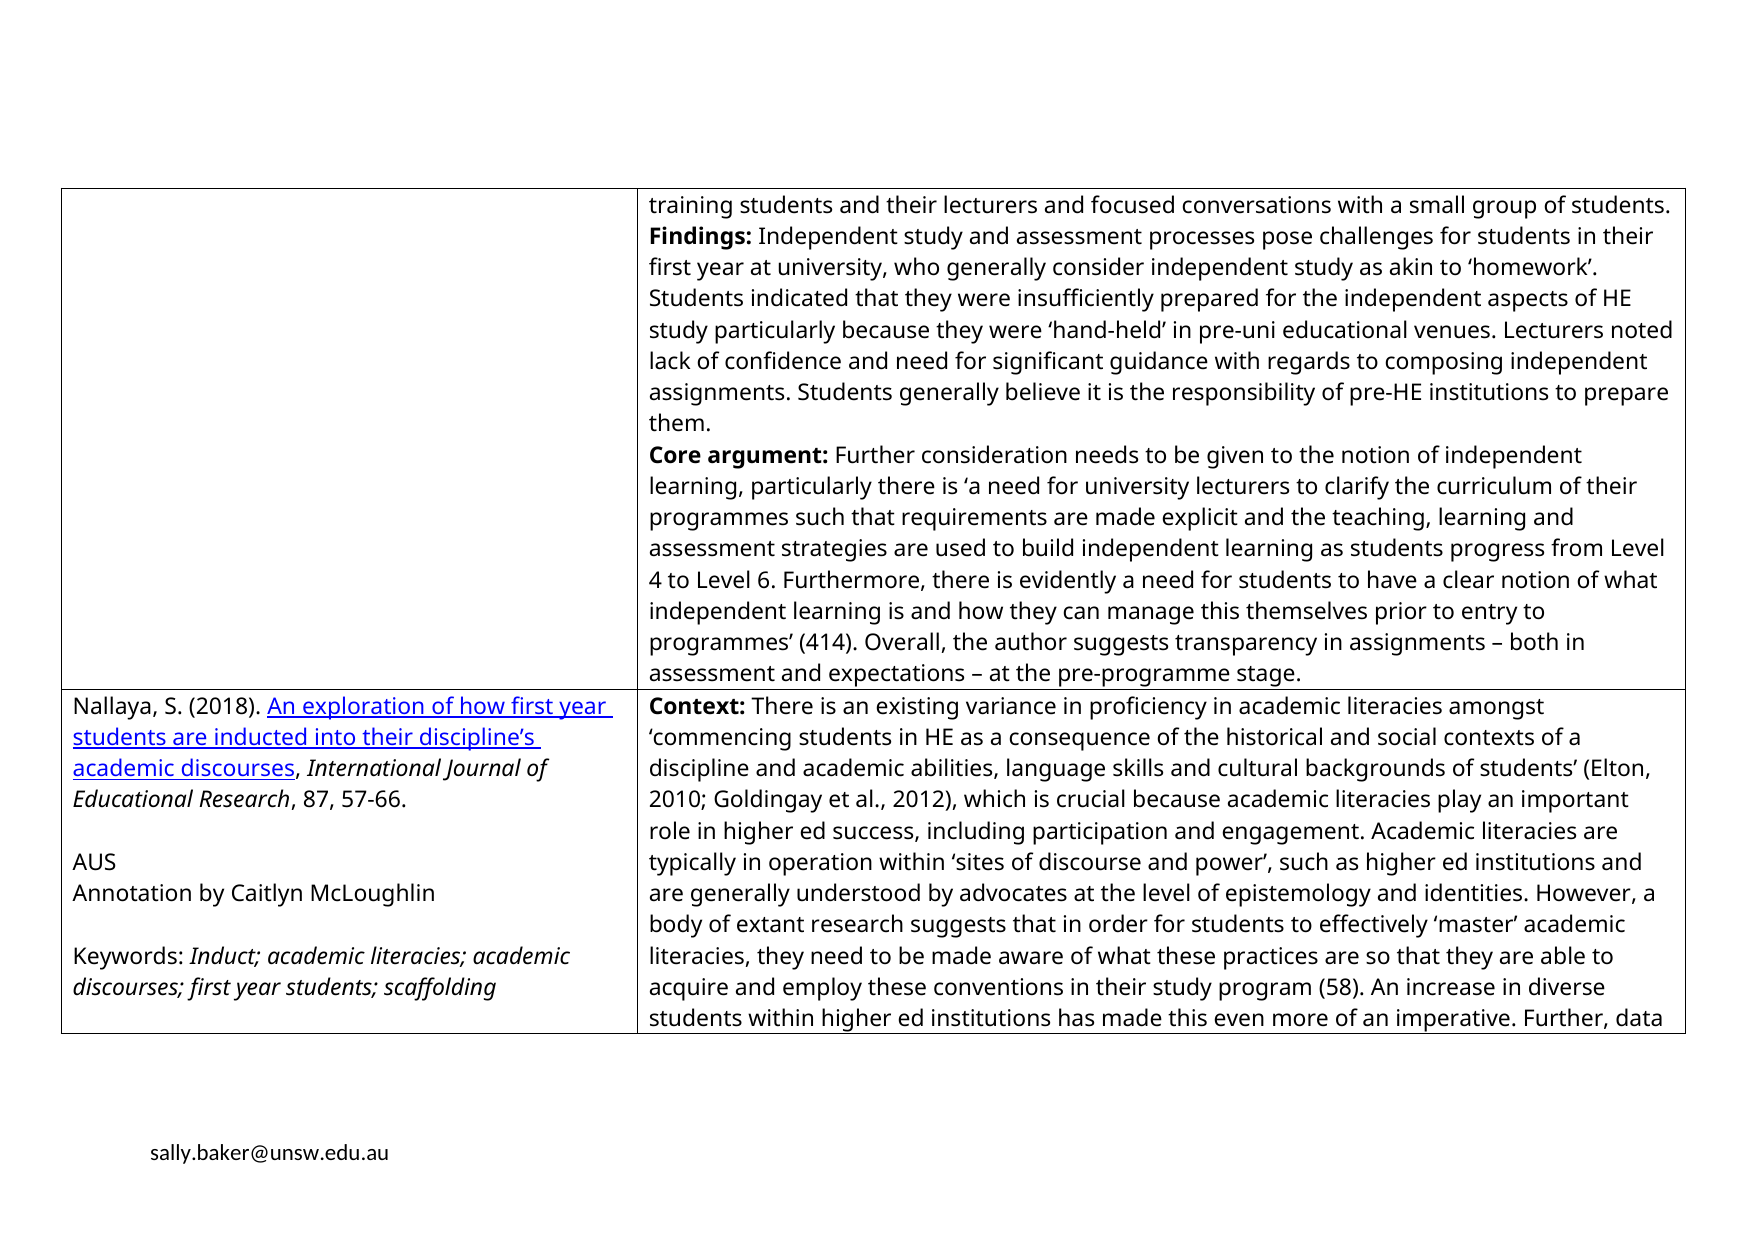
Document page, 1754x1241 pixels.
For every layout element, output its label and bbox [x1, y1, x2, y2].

table_cell [638, 189, 1685, 688]
table_cell [638, 690, 1685, 1033]
table_cell [62, 690, 637, 1033]
table_cell [62, 189, 637, 688]
